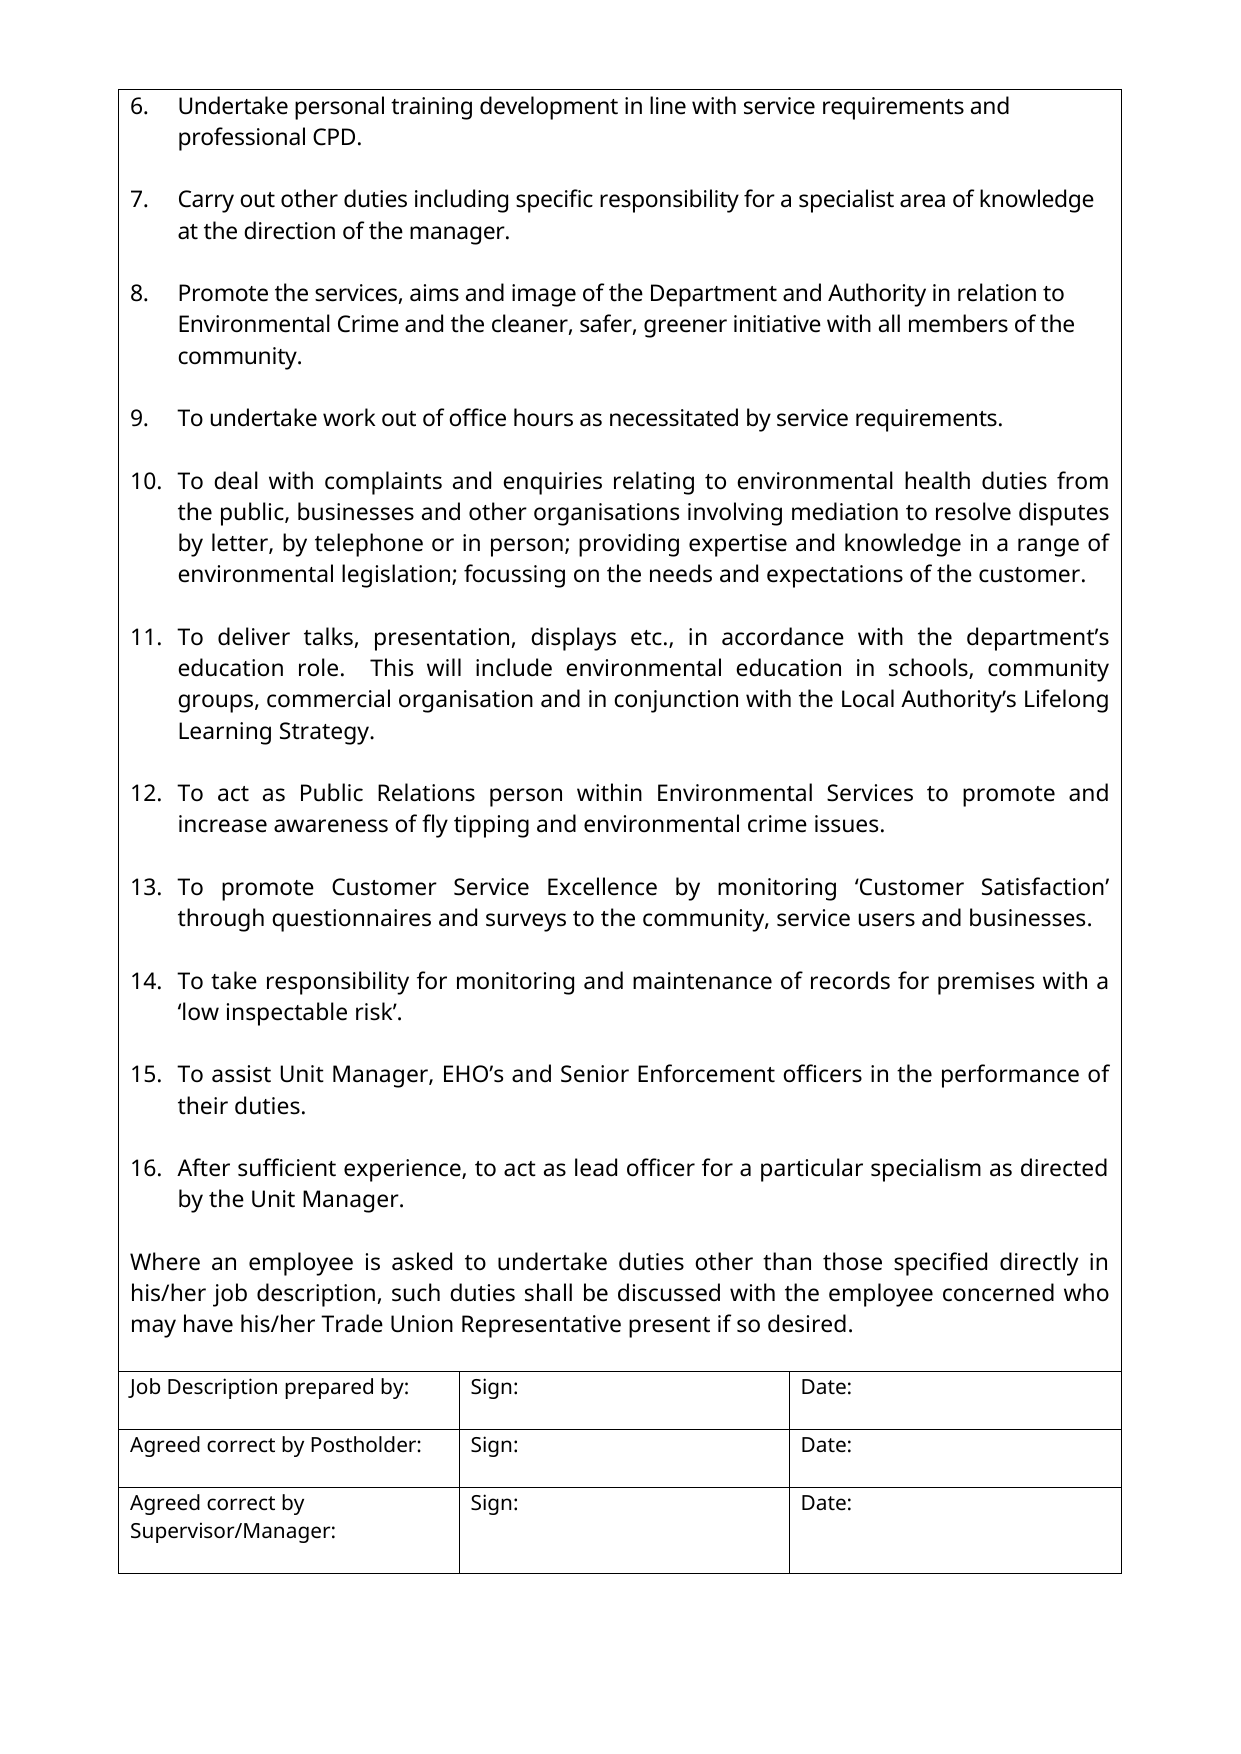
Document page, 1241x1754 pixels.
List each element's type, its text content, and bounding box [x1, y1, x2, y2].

table_cell Agreed correct by Postholder: [119, 1430, 459, 1487]
table_cell Date: [790, 1488, 1121, 1573]
table_cell Agreed correct by Supervisor/Manager: [119, 1488, 459, 1573]
table_cell Date: [790, 1430, 1121, 1487]
table_cell Sign: [460, 1372, 789, 1429]
table_cell Date: [790, 1372, 1121, 1429]
table_cell Sign: [460, 1430, 789, 1487]
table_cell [119, 90, 1121, 1371]
table_cell Sign: [460, 1488, 789, 1573]
table_cell Job Description prepared by: [119, 1372, 459, 1429]
